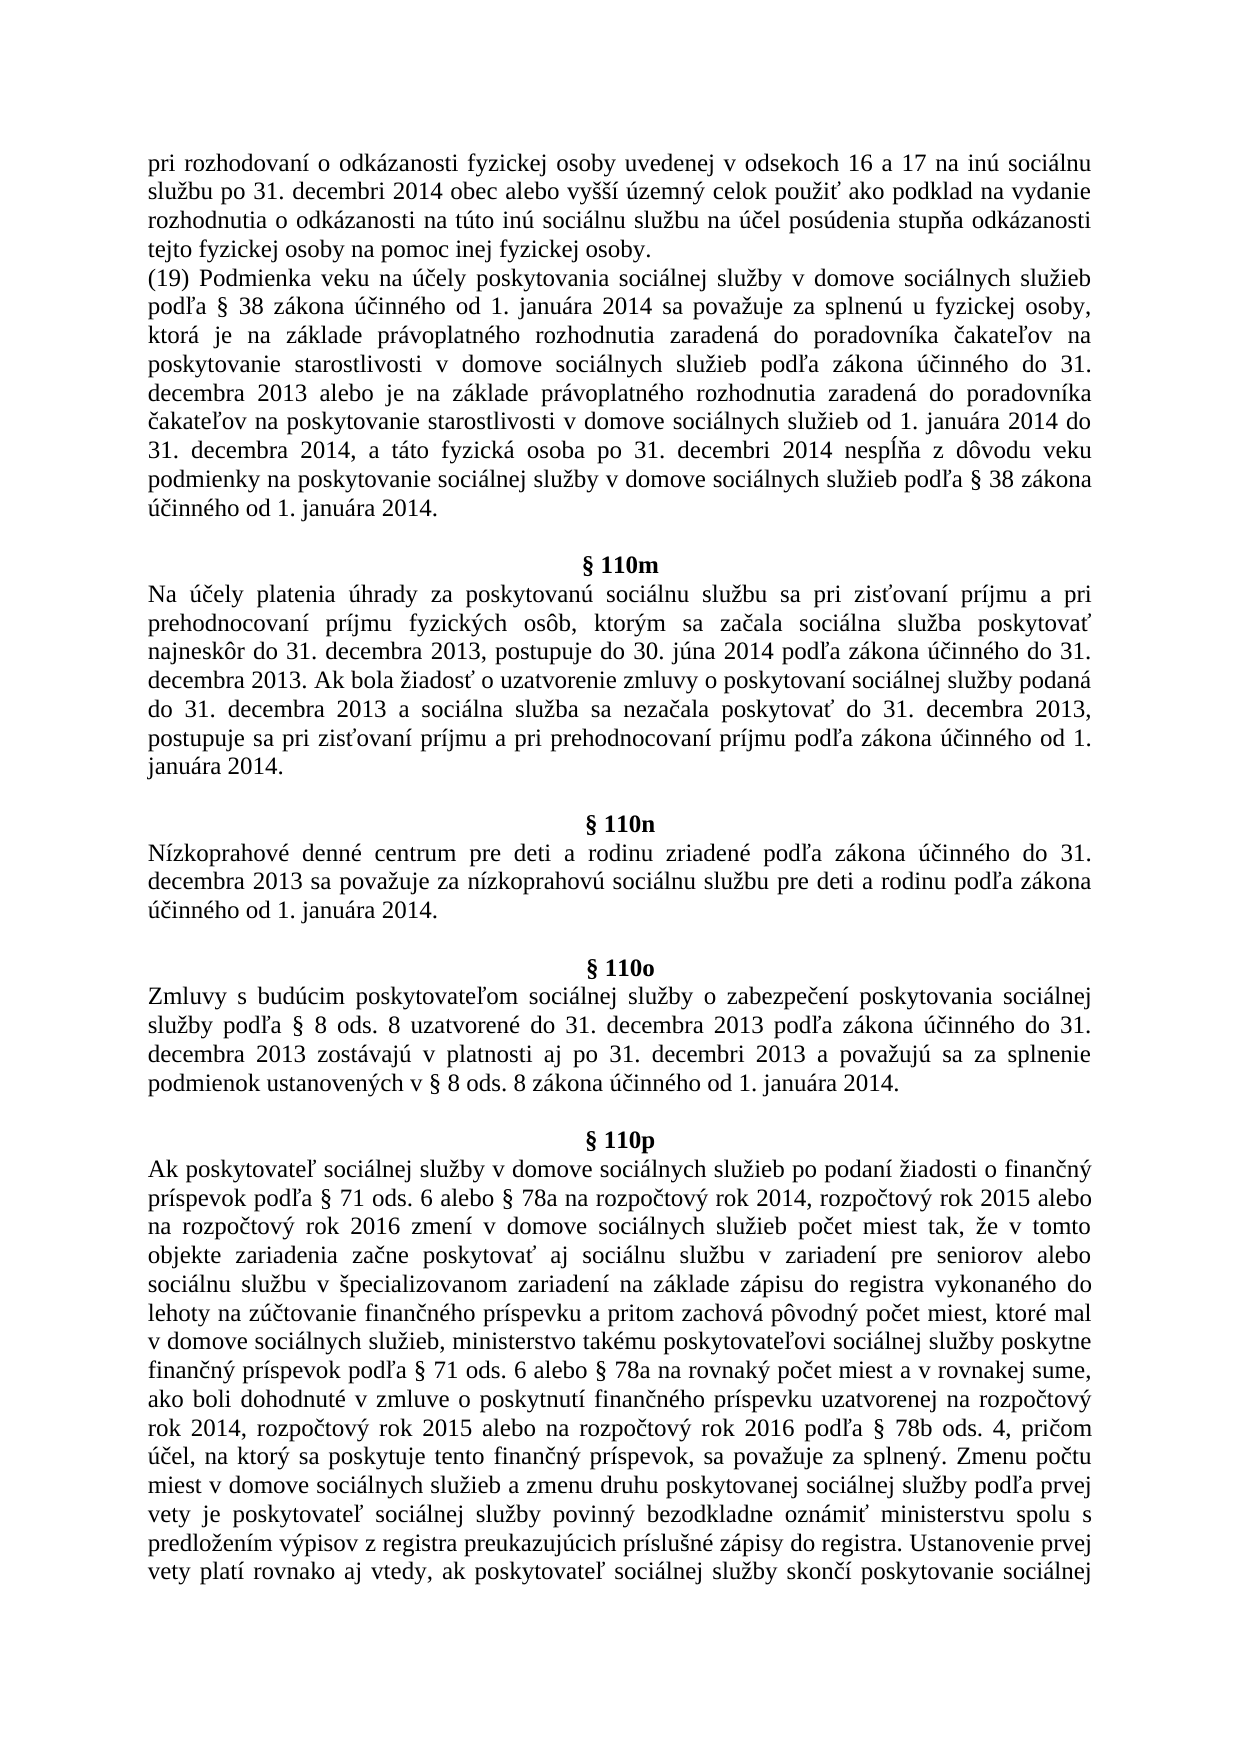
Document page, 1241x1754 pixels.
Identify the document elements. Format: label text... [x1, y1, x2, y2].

text § 110m [148, 550, 1093, 579]
text § 110n [148, 809, 1093, 838]
text Zmluvy s budúcim poskytovateľom sociálnej služby o zabezpečení poskytovania sociálnej služby podľa § 8 ods. 8 uzatvorené do 31. decembra 2013 podľa zákona účinného do 31. decembra 2013 zostávajú v platnosti aj po 31. decembri 2013 a považujú sa za splnenie podmienok ustanovených v § 8 ods. 8 zákona účinného od 1. januára 2014. [148, 981, 1093, 1096]
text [148, 1154, 1093, 1585]
text § 110p [148, 1125, 1093, 1154]
text (19) Podmienka veku na účely poskytovania sociálnej služby v domove sociálnych služieb podľa § 38 zákona účinného od 1. januára 2014 sa považuje za splnenú u fyzickej osoby, ktorá je na základe právoplatného rozhodnutia zaradená do poradovníka čakateľov na poskytovanie starostlivosti v domove sociálnych služieb podľa zákona účinného do 31. decembra 2013 alebo je na základe právoplatného rozhodnutia zaradená do poradovníka čakateľov na poskytovanie starostlivosti v domove sociálnych služieb od 1. januára 2014 do 31. decembra 2014, a táto fyzická osoba po 31. decembri 2014 nespĺňa z dôvodu veku podmienky na poskytovanie sociálnej služby v domove sociálnych služieb podľa § 38 zákona účinného od 1. januára 2014. [148, 263, 1093, 521]
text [148, 148, 1093, 263]
text § 110o [148, 953, 1093, 981]
text Na účely platenia úhrady za poskytovanú sociálnu službu sa pri zisťovaní príjmu a pri prehodnocovaní príjmu fyzických osôb, ktorým sa začala sociálna služba poskytovať najneskôr do 31. decembra 2013, postupuje do 30. júna 2014 podľa zákona účinného do 31. decembra 2013. Ak bola žiadosť o uzatvorenie zmluvy o poskytovaní sociálnej služby podaná do 31. decembra 2013 a sociálna služba sa nezačala poskytovať do 31. decembra 2013, postupuje sa pri zisťovaní príjmu a pri prehodnocovaní príjmu podľa zákona účinného od 1. januára 2014. [148, 579, 1093, 780]
text Nízkoprahové denné centrum pre deti a rodinu zriadené podľa zákona účinného do 31. decembra 2013 sa považuje za nízkoprahovú sociálnu službu pre deti a rodinu podľa zákona účinného od 1. januára 2014. [148, 838, 1093, 924]
